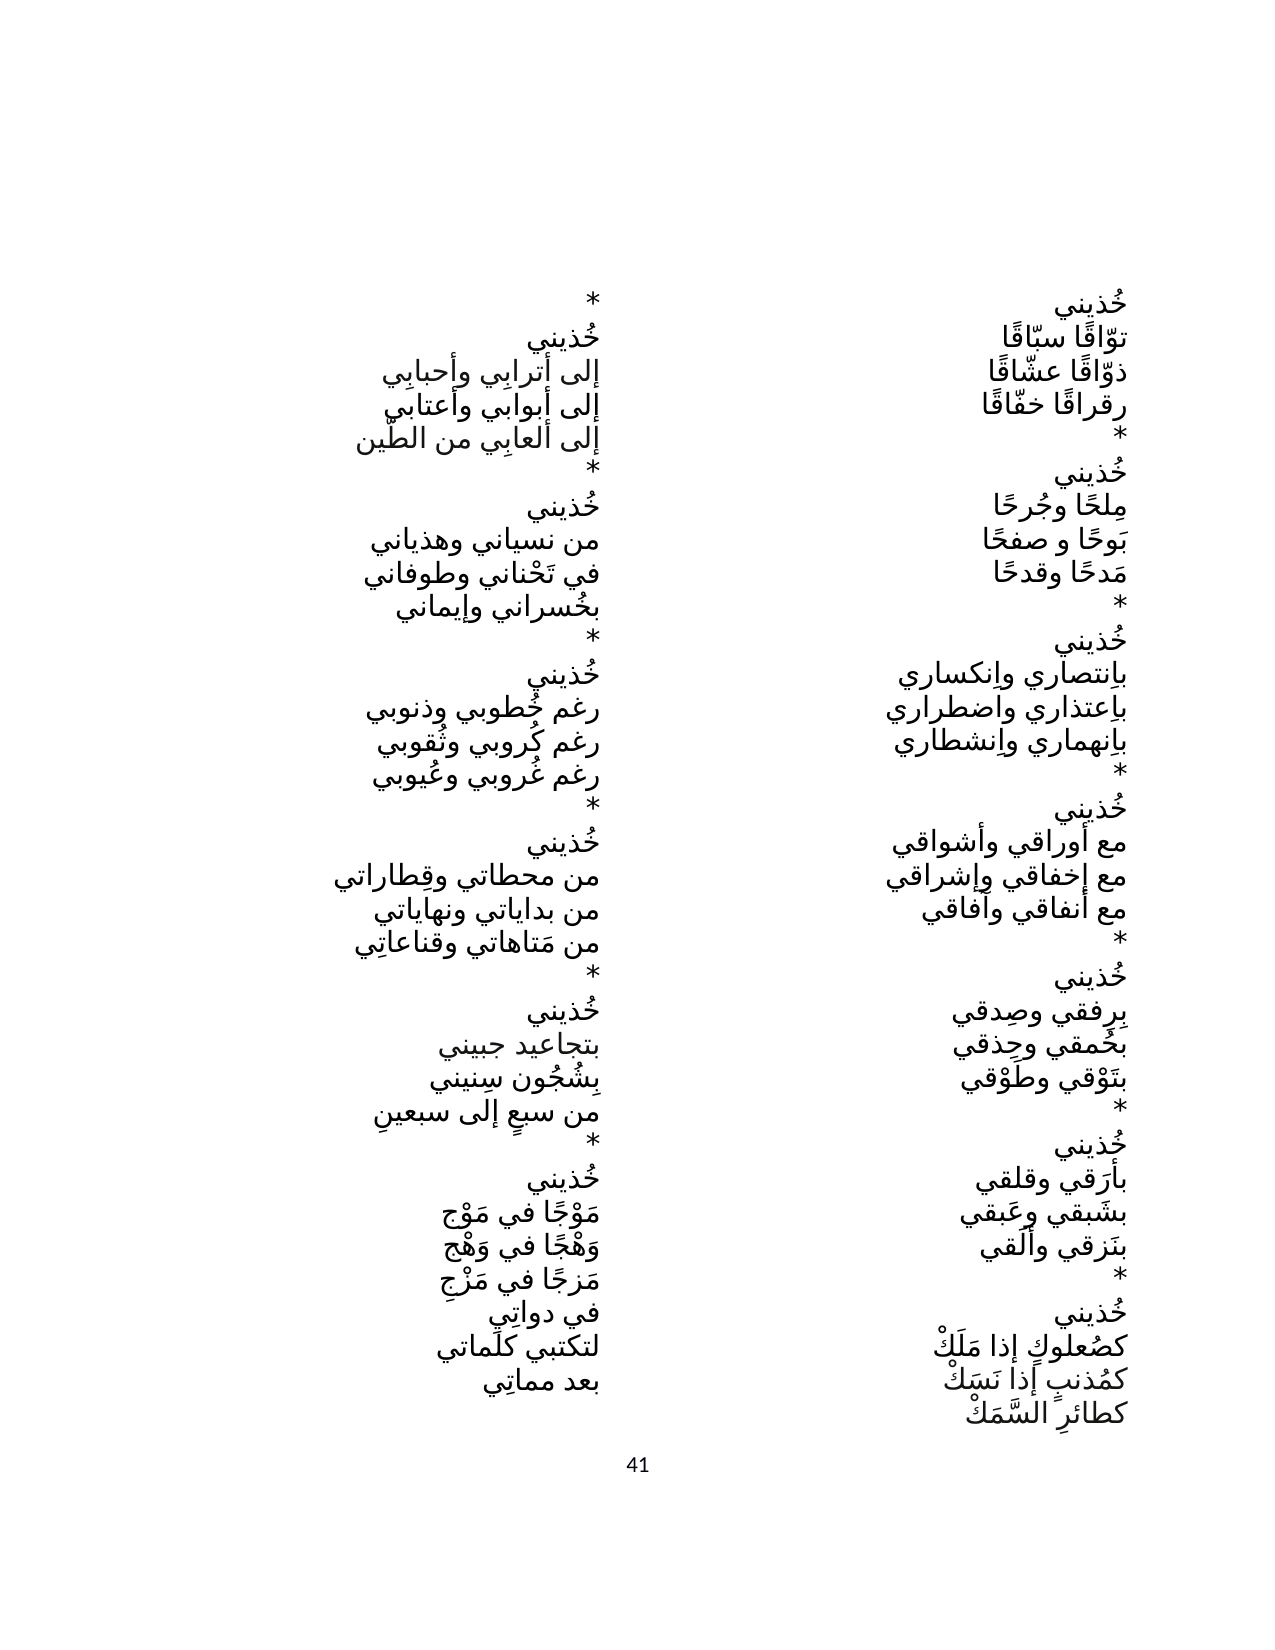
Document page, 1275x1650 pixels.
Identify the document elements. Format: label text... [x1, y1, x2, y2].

text خُذيني [675, 623, 1127, 656]
text خُذيني [675, 791, 1127, 824]
text بخُسراني وإيماني [148, 589, 600, 623]
text مَدحًا وقدحًا [675, 555, 1127, 589]
text كمُذنبٍ إذا نَسَكْ [675, 1362, 1127, 1396]
text في دواتِيِ [148, 1296, 600, 1329]
text * [675, 757, 1127, 791]
text خُذيني [148, 825, 600, 858]
text * [675, 589, 1127, 623]
text خُذيني [675, 287, 1127, 320]
text توّاقًا سبّاقًا [675, 320, 1127, 354]
text * [675, 1093, 1127, 1127]
text خُذيني [148, 993, 600, 1027]
text إلى أترابِي وأحبابِي [148, 354, 600, 388]
text بأرَقي وقلقي [675, 1161, 1127, 1194]
text * [675, 421, 1127, 455]
text باِعتذاري واضطراري [675, 690, 1127, 723]
text بنَزقي وألَقي [675, 1228, 1127, 1261]
text رغم غُروبي وعُيوبي [148, 757, 600, 791]
text بحُمقي وحِذقي [675, 1026, 1127, 1060]
text مع إخفاقي وإشراقي [675, 858, 1127, 892]
text لتكتبي كلماتي [148, 1329, 600, 1363]
text إلى ألعابِي من الطّين [148, 421, 600, 455]
text بتَوْقي وطَوْقي [675, 1060, 1127, 1093]
text بتجاعيد جبيني [148, 1027, 600, 1060]
text * [148, 1127, 600, 1161]
text بَوحًا و صفحًا [675, 522, 1127, 555]
text خُذيني [148, 489, 600, 522]
text * [148, 959, 600, 993]
text بِشُجُون سِنيني [148, 1060, 600, 1094]
text بشَبقي وعَبقي [675, 1194, 1127, 1228]
text بِرِفقي وصِدقي [675, 993, 1127, 1026]
text باِنتصاري واِنكساري [675, 656, 1127, 690]
text من نسياني وهذياني [148, 522, 600, 556]
text * [148, 455, 600, 489]
text مع أنفاقي وآفاقي [675, 892, 1127, 925]
text خُذيني [148, 1161, 600, 1195]
text * [148, 791, 600, 825]
text مَزجًا في مَزْجِ [148, 1262, 600, 1296]
text ذوّاقًا عشّاقًا [675, 354, 1127, 387]
text وَهْجًا في وَهْج [148, 1228, 600, 1262]
text * [675, 1261, 1127, 1295]
text مَوْجًا في مَوْج [148, 1195, 600, 1228]
text من بداياتي ونهاياتي [148, 892, 600, 926]
text رغم خُطوبي وذنوبي [148, 690, 600, 724]
text مِلحًا وجُرحًا [675, 488, 1127, 522]
text من مَتاهاتي وقناعاتِي [148, 926, 600, 959]
text رغم كُروبي وثُقوبي [148, 724, 600, 757]
text خُذيني [675, 1295, 1127, 1329]
text بعد مماتِي [148, 1363, 600, 1396]
text * [675, 925, 1127, 959]
text خُذيني [675, 1127, 1127, 1161]
text خُذيني [148, 657, 600, 690]
text خُذيني [675, 959, 1127, 993]
text * [148, 287, 600, 321]
text من محطاتي وقِطاراتي [148, 858, 600, 892]
text باِنهماري واِنشطاري [675, 723, 1127, 757]
text رقراقًا خفّاقًا [675, 387, 1127, 421]
text إلى أبوابي وأعتابي [148, 388, 600, 421]
text كطائرِ السَّمَكْ [675, 1396, 1127, 1430]
text في تَحْناني وطوفاني [148, 556, 600, 589]
text خُذيني [148, 321, 600, 354]
text كصُعلوكٍ إذا مَلَكْ [675, 1329, 1127, 1362]
text من سبعٍ إلى سبعينِ [148, 1094, 600, 1127]
text * [148, 623, 600, 657]
text مع أوراقي وأشواقي [675, 824, 1127, 858]
text خُذيني [675, 455, 1127, 488]
